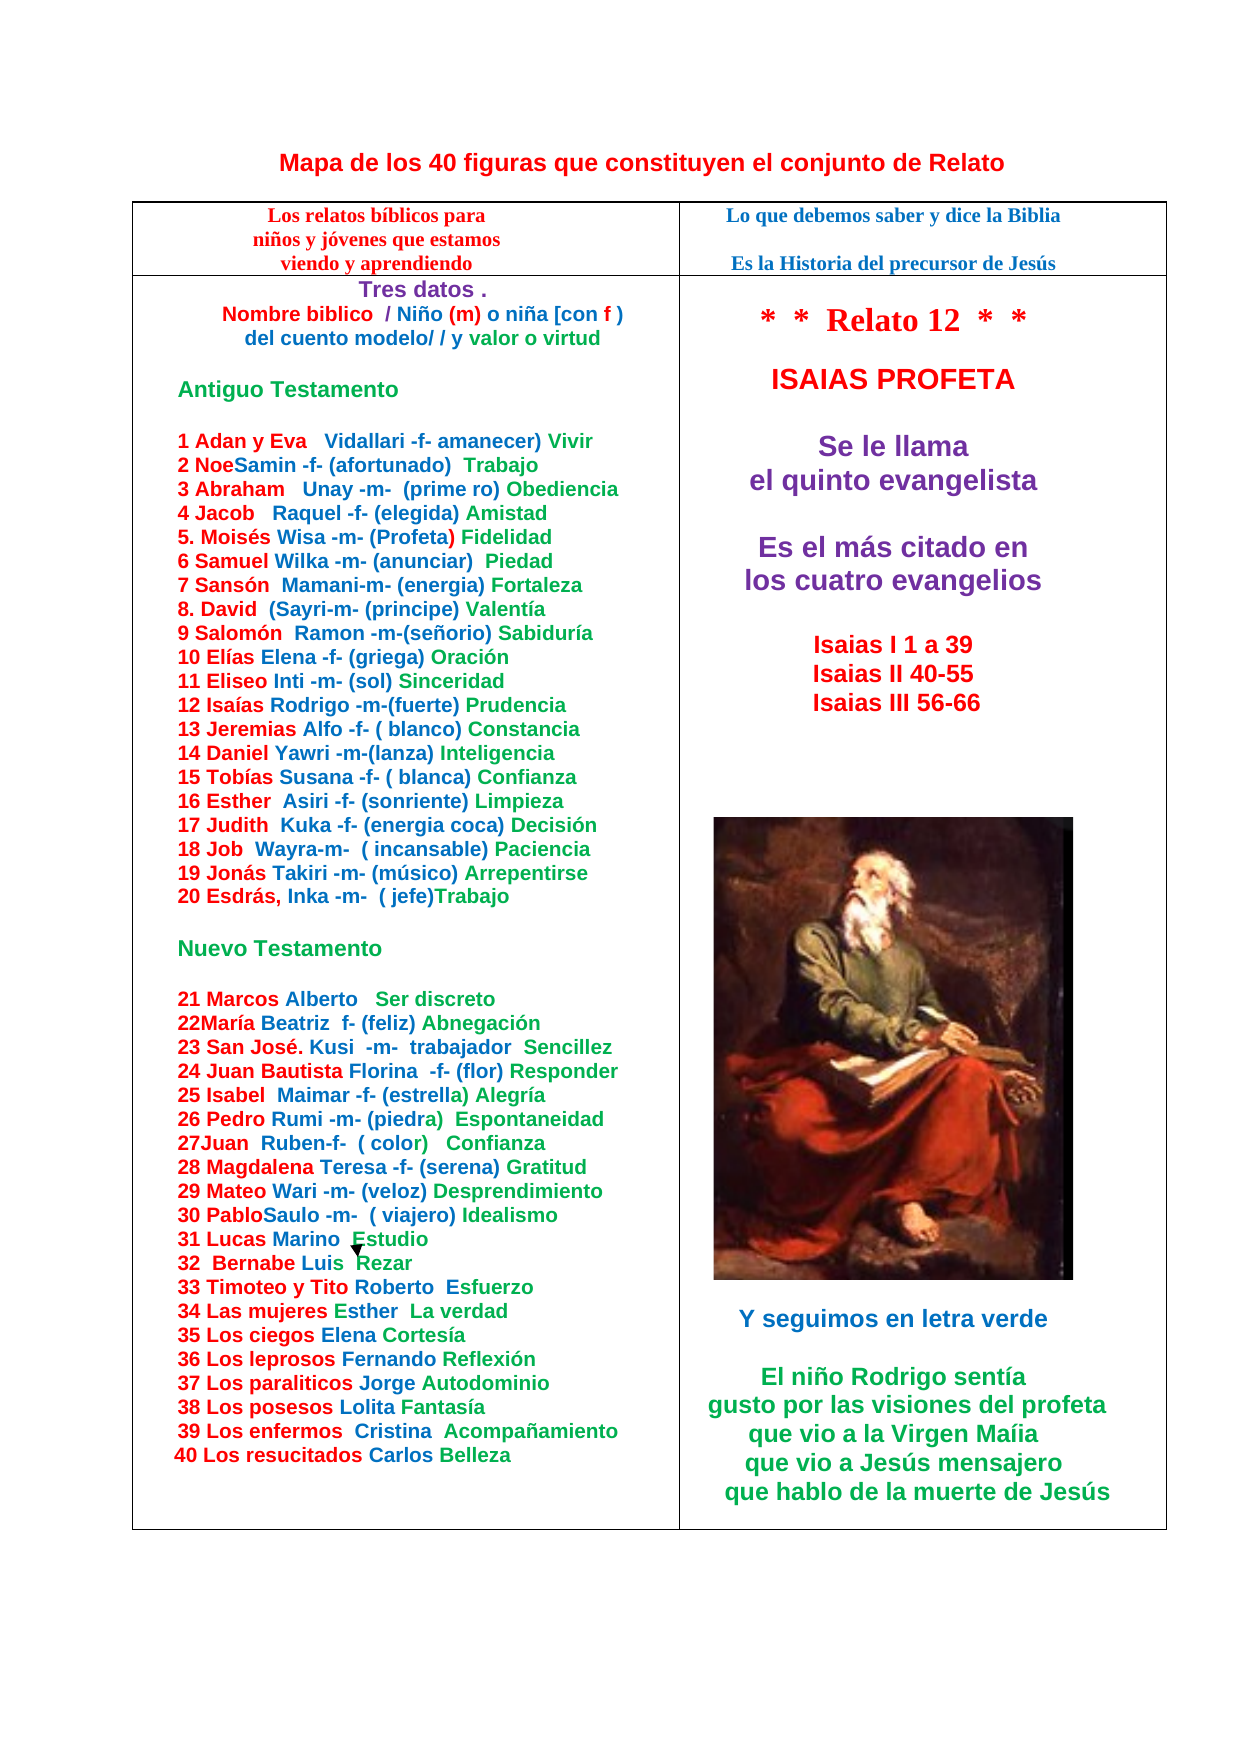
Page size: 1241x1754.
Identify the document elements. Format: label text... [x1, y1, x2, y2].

text Mapa de los 40 figuras que constituyen el conjunto de Relato [103, 148, 1181, 176]
table_header Lo que debemos saber y dice la Biblia Es la Historia del precursor de Jesús [680, 203, 1166, 275]
table_cell * * Relato 12 * * ISAIAS PROFETA Se le llama el quinto evangelista Es el más citado en los cuatro evangelios Isaias I 1 a 39 Isaias II 40-55 Isaias III 56-66 Y seguimos en letra verde El niño Rodrigo sentía gusto por las visiones del profeta que vio a la Virgen Maíia que vio a Jesús mensajero que hablo de la muerte de Jesús [680, 276, 1166, 1529]
picture [713, 817, 1074, 1280]
table_header Los relatos bíblicos para niños y jóvenes que estamos viendo y aprendiendo [133, 203, 679, 275]
table_cell Tres datos . Nombre biblico / Niño (m) o niña [con f ) del cuento modelo/ / y valor o virtud Antiguo Testamento 1 Adan y Eva Vidallari -f- amanecer) Vivir 2 NoeSamin -f- (afortunado) Trabajo 3 Abraham Unay -m- (prime ro) Obediencia 4 Jacob Raquel -f- (elegida) Amistad 5. Moisés Wisa -m- (Profeta) Fidelidad 6 Samuel Wilka -m- (anunciar) Piedad 7 Sansón Mamani-m- (energia) Fortaleza 8. David (Sayri-m- (principe) Valentía 9 Salomón Ramon -m-(señorio) Sabiduría 10 Elías Elena -f- (griega) Oración 11 Eliseo Inti -m- (sol) Sinceridad 12 Isaías Rodrigo -m-(fuerte) Prudencia 13 Jeremias Alfo -f- ( blanco) Constancia 14 Daniel Yawri -m-(lanza) Inteligencia 15 Tobías Susana -f- ( blanca) Confianza 16 Esther Asiri -f- (sonriente) Limpieza 17 Judith Kuka -f- (energia coca) Decisión 18 Job Wayra-m- ( incansable) Paciencia 19 Jonás Takiri -m- (músico) Arrepentirse 20 Esdrás, Inka -m- ( jefe)Trabajo Nuevo Testamento 21 Marcos Alberto Ser discreto 22María Beatriz f- (feliz) Abnegación 23 San José. Kusi -m- trabajador Sencillez 24 Juan Bautista Florina -f- (flor) Responder 25 Isabel Maimar -f- (estrella) Alegría 26 Pedro Rumi -m- (piedra) Espontaneidad 27Juan Ruben-f- ( color) Confianza 28 Magdalena Teresa -f- (serena) Gratitud 29 Mateo Wari -m- (veloz) Desprendimiento 30 PabloSaulo -m- ( viajero) Idealismo 31 Lucas Marino Estudio 32 Bernabe Luis Rezar 33 Timoteo y Tito Roberto Esfuerzo 34 Las mujeres Esther La verdad 35 Los ciegos Elena Cortesía 36 Los leprosos Fernando Reflexión 37 Los paraliticos Jorge Autodominio 38 Los posesos Lolita Fantasía 39 Los enfermos Cristina Acompañamiento 40 Los resucitados Carlos Belleza [133, 276, 679, 1529]
